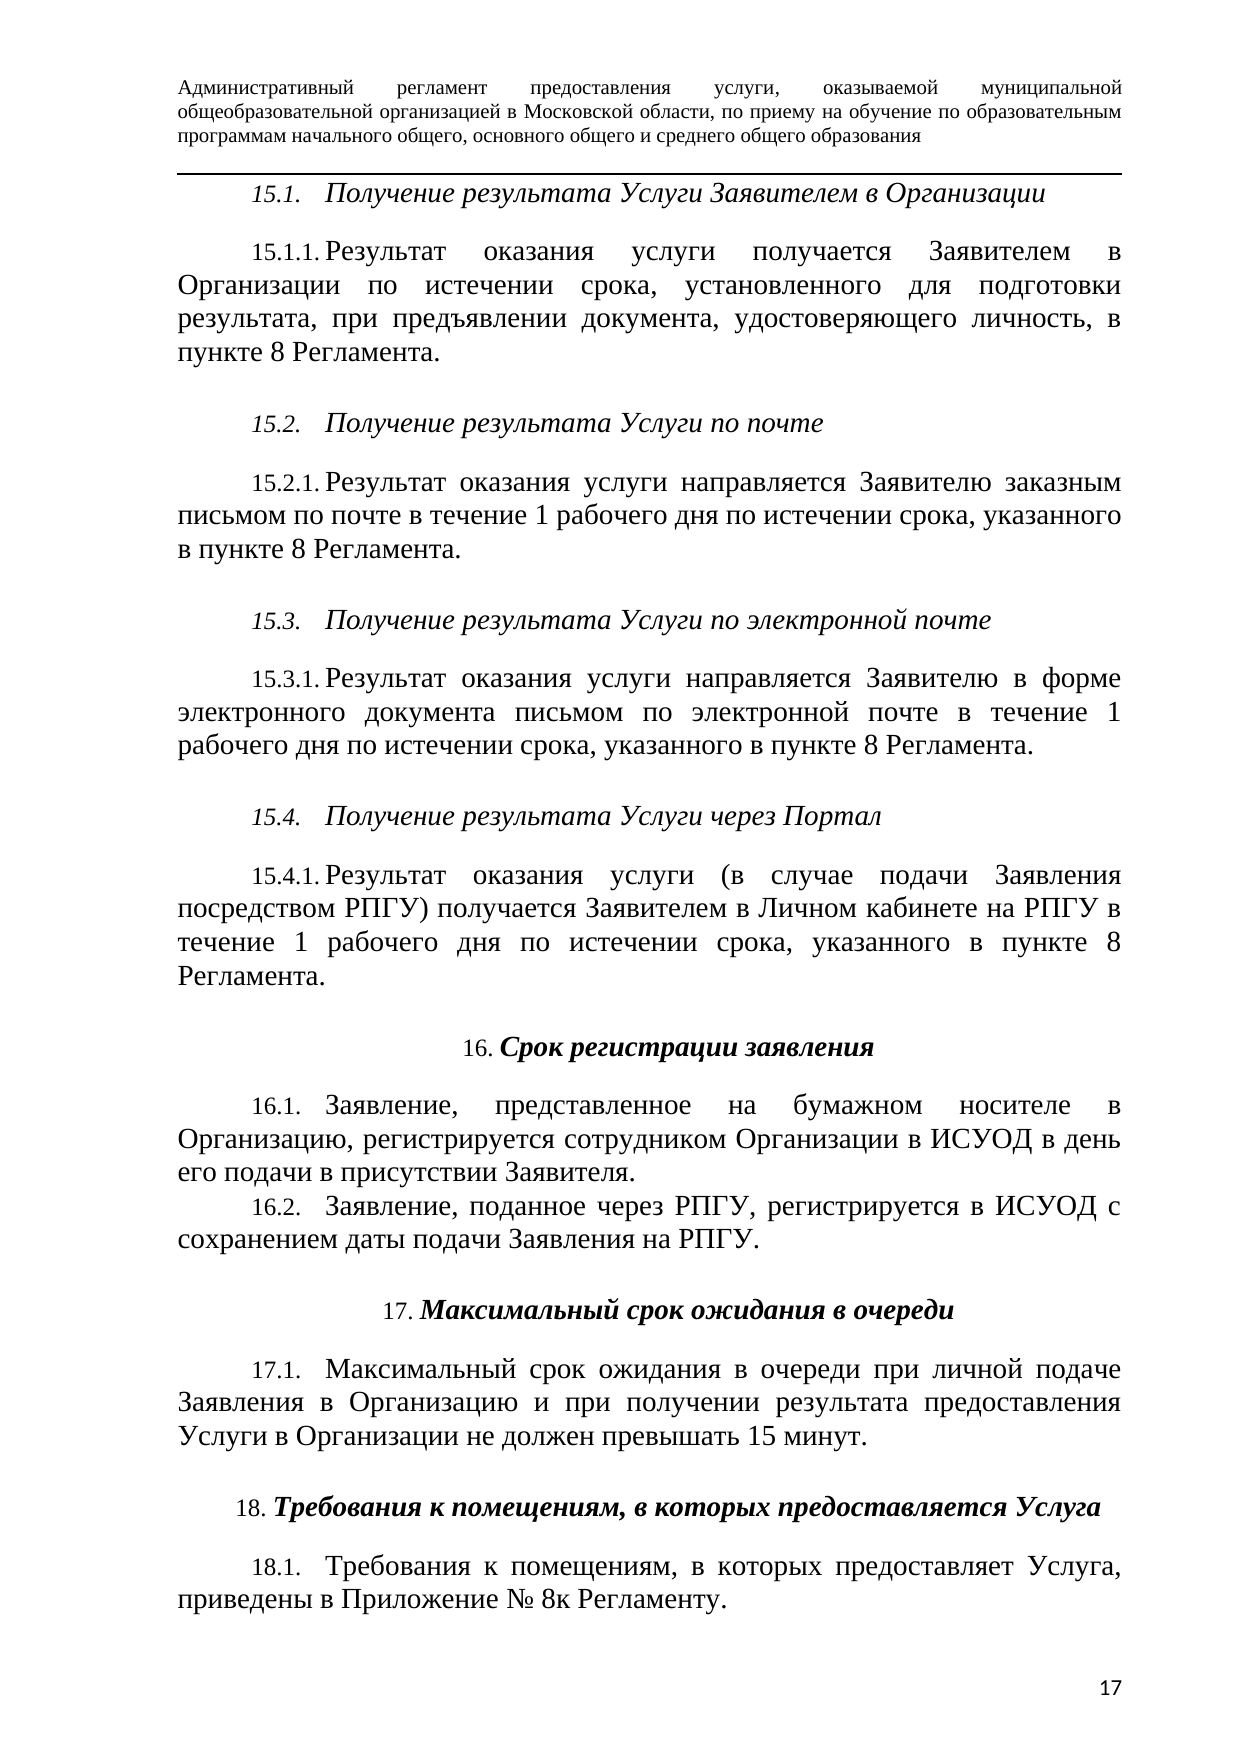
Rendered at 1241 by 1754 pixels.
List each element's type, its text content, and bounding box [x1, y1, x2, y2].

text Максимальный срок ожидания в очереди [215, 1292, 1122, 1326]
text Получение результата Услуги через Портал [177, 798, 1122, 832]
text Результат оказания услуги получается Заявителем в Организации по истечении срока, установленного для подготовки результата, при предъявлении документа, удостоверяющего личность, в пункте 8 Регламента. [177, 233, 1122, 368]
text Требования к помещениям, в которых предоставляется Услуга [215, 1489, 1122, 1523]
text Результат оказания услуги (в случае подачи Заявления посредством РПГУ) получается Заявителем в Личном кабинете на РПГУ в течение 1 рабочего дня по истечении срока, указанного в пункте 8 Регламента. [177, 857, 1122, 991]
text Результат оказания услуги направляется Заявителю в форме электронного документа письмом по электронной почте в течение 1 рабочего дня по истечении срока, указанного в пункте 8 Регламента. [177, 660, 1122, 761]
text Максимальный срок ожидания в очереди при личной подаче Заявления в Организацию и при получении результата предоставления Услуги в Организации не должен превышать 15 минут. [177, 1351, 1122, 1452]
text Заявление, поданное через РПГУ, регистрируется в ИСУОД с сохранением даты подачи Заявления на РПГУ. [177, 1188, 1122, 1255]
text Получение результата Услуги по почте [177, 405, 1122, 439]
text Получение результата Услуги Заявителем в Организации [177, 175, 1122, 208]
text Требования к помещениям, в которых предоставляет Услуга, приведены в Приложение № 8к Регламенту. [177, 1548, 1122, 1615]
text Заявление, представленное на бумажном носителе в Организацию, регистрируется сотрудником Организации в ИСУОД в день его подачи в присутствии Заявителя. [177, 1087, 1122, 1188]
text Результат оказания услуги направляется Заявителю заказным письмом по почте в течение 1 рабочего дня по истечении срока, указанного в пункте 8 Регламента. [177, 464, 1122, 564]
text Срок регистрации заявления [215, 1029, 1122, 1062]
text Получение результата Услуги по электронной почте [177, 602, 1122, 635]
